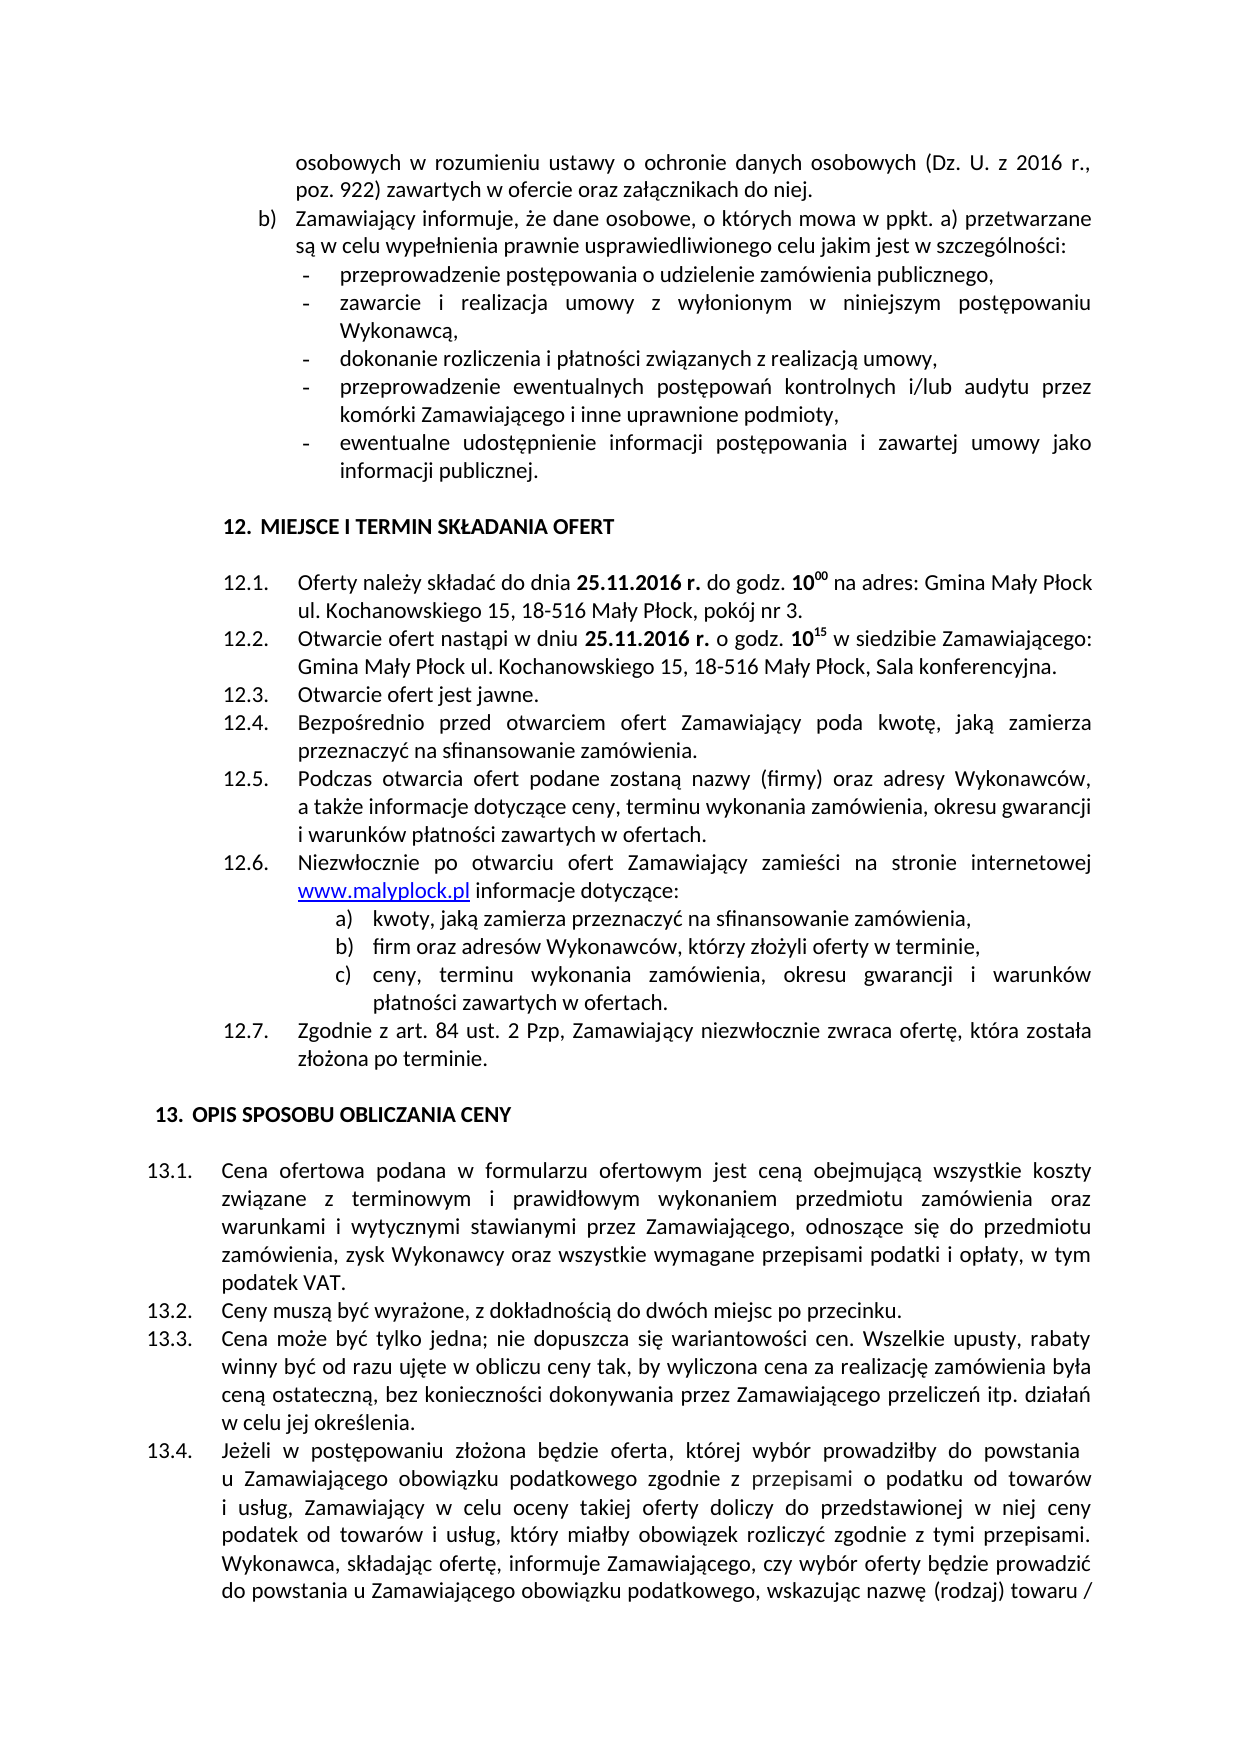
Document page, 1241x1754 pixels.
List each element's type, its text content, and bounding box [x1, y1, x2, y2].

list Oferty należy składać do dnia 25.11.2016 r. do godz. 1000 na adres: Gmina Mały Płock ul. Kochanowskiego 15, 18-516 Mały Płock, pokój nr 3. [223, 568, 1093, 624]
list ewentualne udostępnienie informacji postępowania i zawartej umowy jako informacji publicznej. [302, 428, 1093, 484]
list zawarcie i realizacja umowy z wyłonionym w niniejszym postępowaniu Wykonawcą, [302, 288, 1093, 344]
list dokonanie rozliczenia i płatności związanych z realizacją umowy, [302, 344, 1093, 372]
list Niezwłocznie po otwarciu ofert Zamawiający zamieści na stronie internetowej www.malyplock.pl informacje dotyczące: [223, 848, 1093, 904]
list Otwarcie ofert jest jawne. [223, 680, 1093, 708]
list kwoty, jaką zamierza przeznaczyć na sfinansowanie zamówienia, [335, 904, 1093, 932]
list Otwarcie ofert nastąpi w dniu 25.11.2016 r. o godz. 1015 w siedzibie Zamawiającego: Gmina Mały Płock ul. Kochanowskiego 15, 18-516 Mały Płock, Sala konferencyjna. [223, 624, 1093, 680]
list przeprowadzenie ewentualnych postępowań kontrolnych i/lub audytu przez komórki Zamawiającego i inne uprawnione podmioty, [302, 372, 1093, 428]
list ceny, terminu wykonania zamówienia, okresu gwarancji i warunków płatności zawartych w ofertach. [335, 960, 1093, 1016]
list Podczas otwarcia ofert podane zostaną nazwy (firmy) oraz adresy Wykonawców, a także informacje dotyczące ceny, terminu wykonania zamówienia, okresu gwarancji i warunków płatności zawartych w ofertach. [223, 764, 1093, 848]
list firm oraz adresów Wykonawców, którzy złożyli oferty w terminie, [335, 932, 1093, 960]
list Cena może być tylko jedna; nie dopuszcza się wariantowości cen. Wszelkie upusty, rabaty winny być od razu ujęte w obliczu ceny tak, by wyliczona cena za realizację zamówienia była ceną ostateczną, bez konieczności dokonywania przez Zamawiającego przeliczeń itp. działań w celu jej określenia. [146, 1324, 1093, 1437]
list Bezpośrednio przed otwarciem ofert Zamawiający poda kwotę, jaką zamierza przeznaczyć na sfinansowanie zamówienia. [223, 708, 1093, 764]
list Zamawiający informuje, że dane osobowe, o których mowa w ppkt. a) przetwarzane są w celu wypełnienia prawnie usprawiedliwionego celu jakim jest w szczególności: [258, 204, 1093, 260]
list Cena ofertowa podana w formularzu ofertowym jest ceną obejmującą wszystkie koszty związane z terminowym i prawidłowym wykonaniem przedmiotu zamówienia oraz warunkami i wytycznymi stawianymi przez Zamawiającego, odnoszące się do przedmiotu zamówienia, zysk Wykonawcy oraz wszystkie wymagane przepisami podatki i opłaty, w tym podatek VAT. [146, 1156, 1093, 1296]
list przeprowadzenie postępowania o udzielenie zamówienia publicznego, [302, 260, 1093, 288]
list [146, 1437, 1093, 1605]
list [258, 148, 1093, 204]
list OPIS SPOSOBU OBLICZANIA CENY [154, 1100, 1093, 1128]
list MIEJSCE I TERMIN SKŁADANIA OFERT [223, 512, 1093, 540]
list Zgodnie z art. 84 ust. 2 Pzp, Zamawiający niezwłocznie zwraca ofertę, która została złożona po terminie. [223, 1016, 1093, 1072]
list Ceny muszą być wyrażone, z dokładnością do dwóch miejsc po przecinku. [146, 1296, 1093, 1324]
